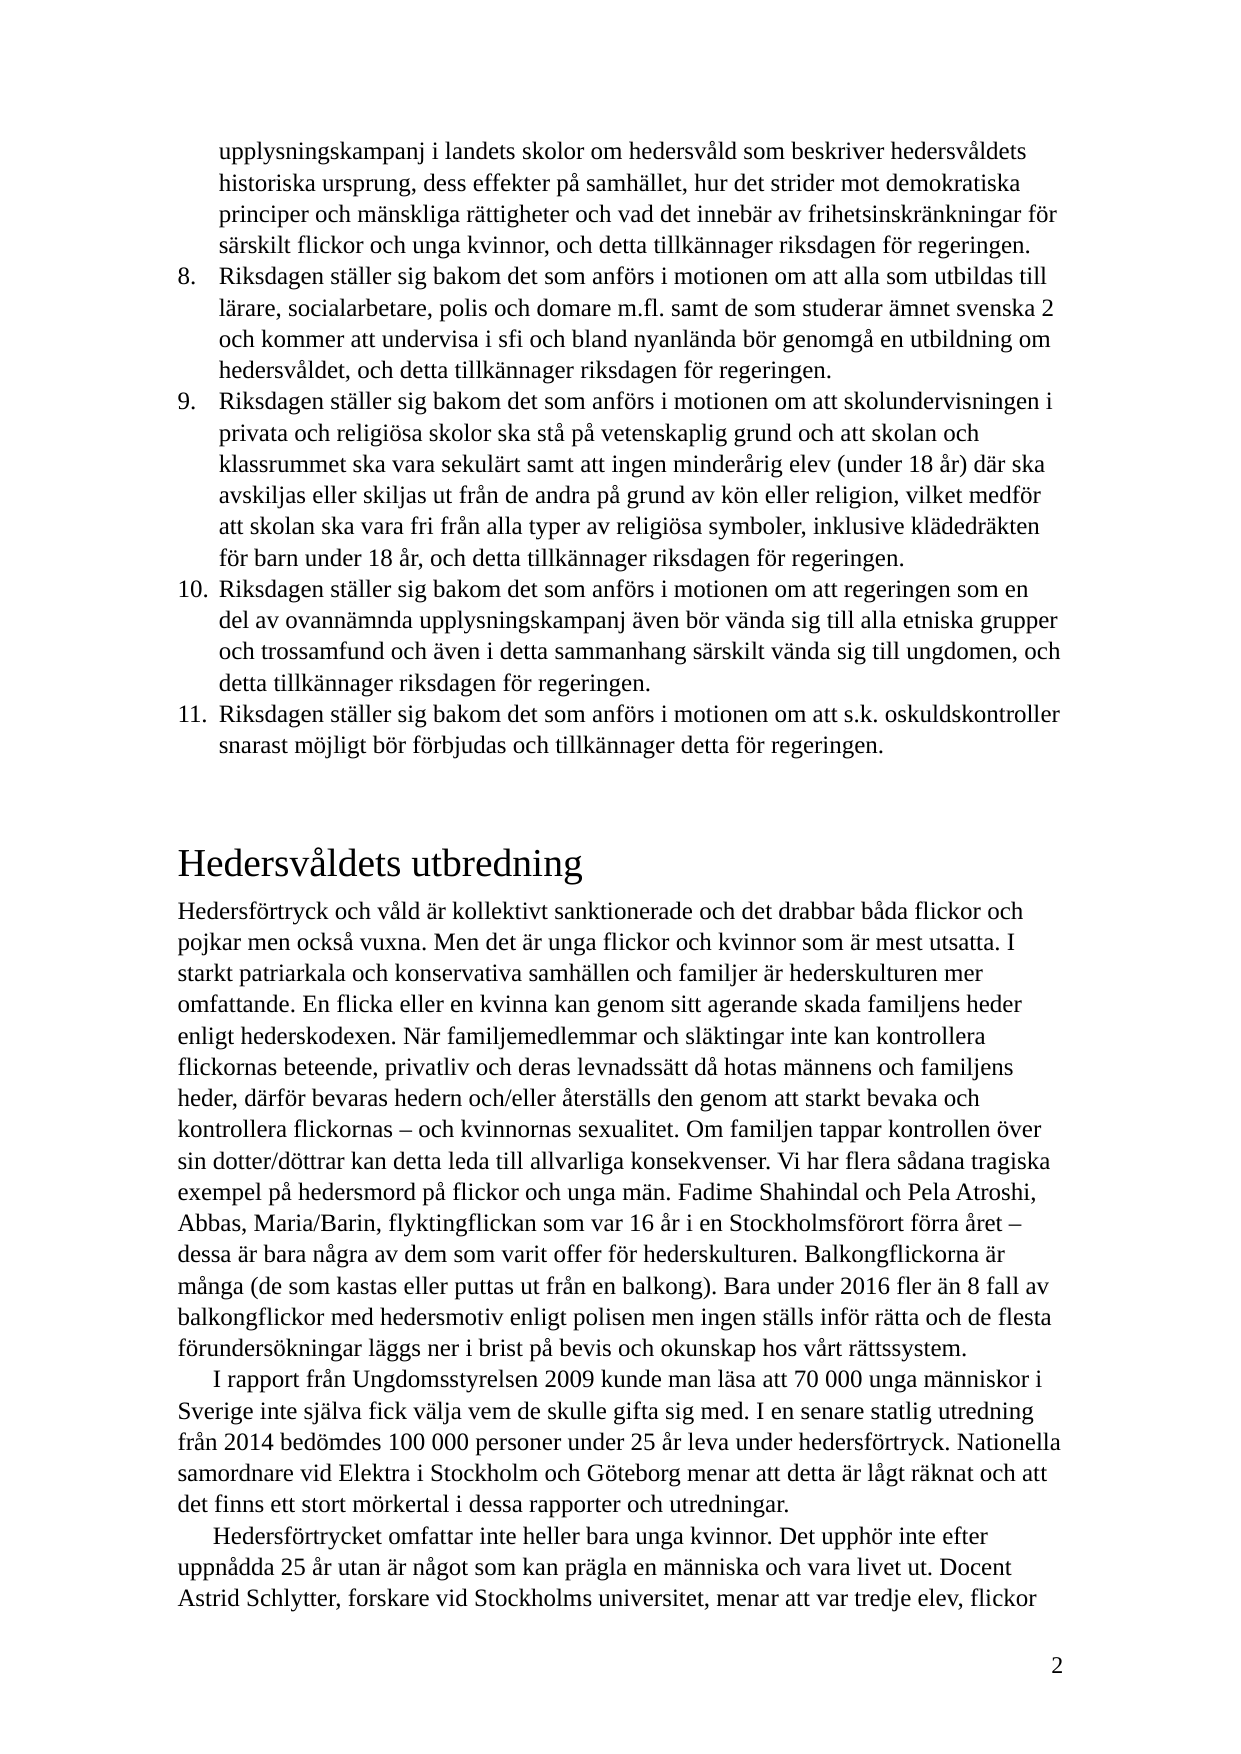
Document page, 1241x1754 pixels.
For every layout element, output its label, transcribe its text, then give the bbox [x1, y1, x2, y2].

text Hedersförtryck och våld är kollektivt sanktionerade och det drabbar båda flickor och pojkar men också vuxna. Men det är unga flickor och kvinnor som är mest utsatta. I starkt patriarkala och konservativa samhällen och familjer är hederskulturen mer omfattande. En flicka eller en kvinna kan genom sitt agerande skada familjens heder enligt hederskodexen. När familjemedlemmar och släktingar inte kan kontrollera flickornas beteende, privatliv och deras levnadssätt då hotas männens och familjens heder, därför bevaras hedern och/eller återställs den genom att starkt bevaka och kontrollera flickornas – och kvinnornas sexualitet. Om familjen tappar kontrollen över sin dotter/döttrar kan detta leda till allvarliga konsekvenser. Vi har flera sådana tragiska exempel på hedersmord på flickor och unga män. Fadime Shahindal och Pela Atroshi, Abbas, Maria/Barin, flyktingflickan som var 16 år i en Stockholmsförort förra året – dessa är bara några av dem som varit offer för hederskulturen. Balkongflickorna är många (de som kastas eller puttas ut från en balkong). Bara under 2016 fler än 8 fall av balkongflickor med hedersmotiv enligt polisen men ingen ställs inför rätta och de flesta förundersökningar läggs ner i brist på bevis och okunskap hos vårt rättssystem. [177, 893, 1063, 1362]
text I rapport från Ungdomsstyrelsen 2009 kunde man läsa att 70 000 unga människor i Sverige inte själva fick välja vem de skulle gifta sig med. I en senare statlig utredning från 2014 bedömdes 100 000 personer under 25 år leva under hedersförtryck. Nationella samordnare vid Elektra i Stockholm och Göteborg menar att detta är lågt räknat och att det finns ett stort mörkertal i dessa rapporter och utredningar. [177, 1362, 1063, 1518]
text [177, 1518, 1063, 1612]
